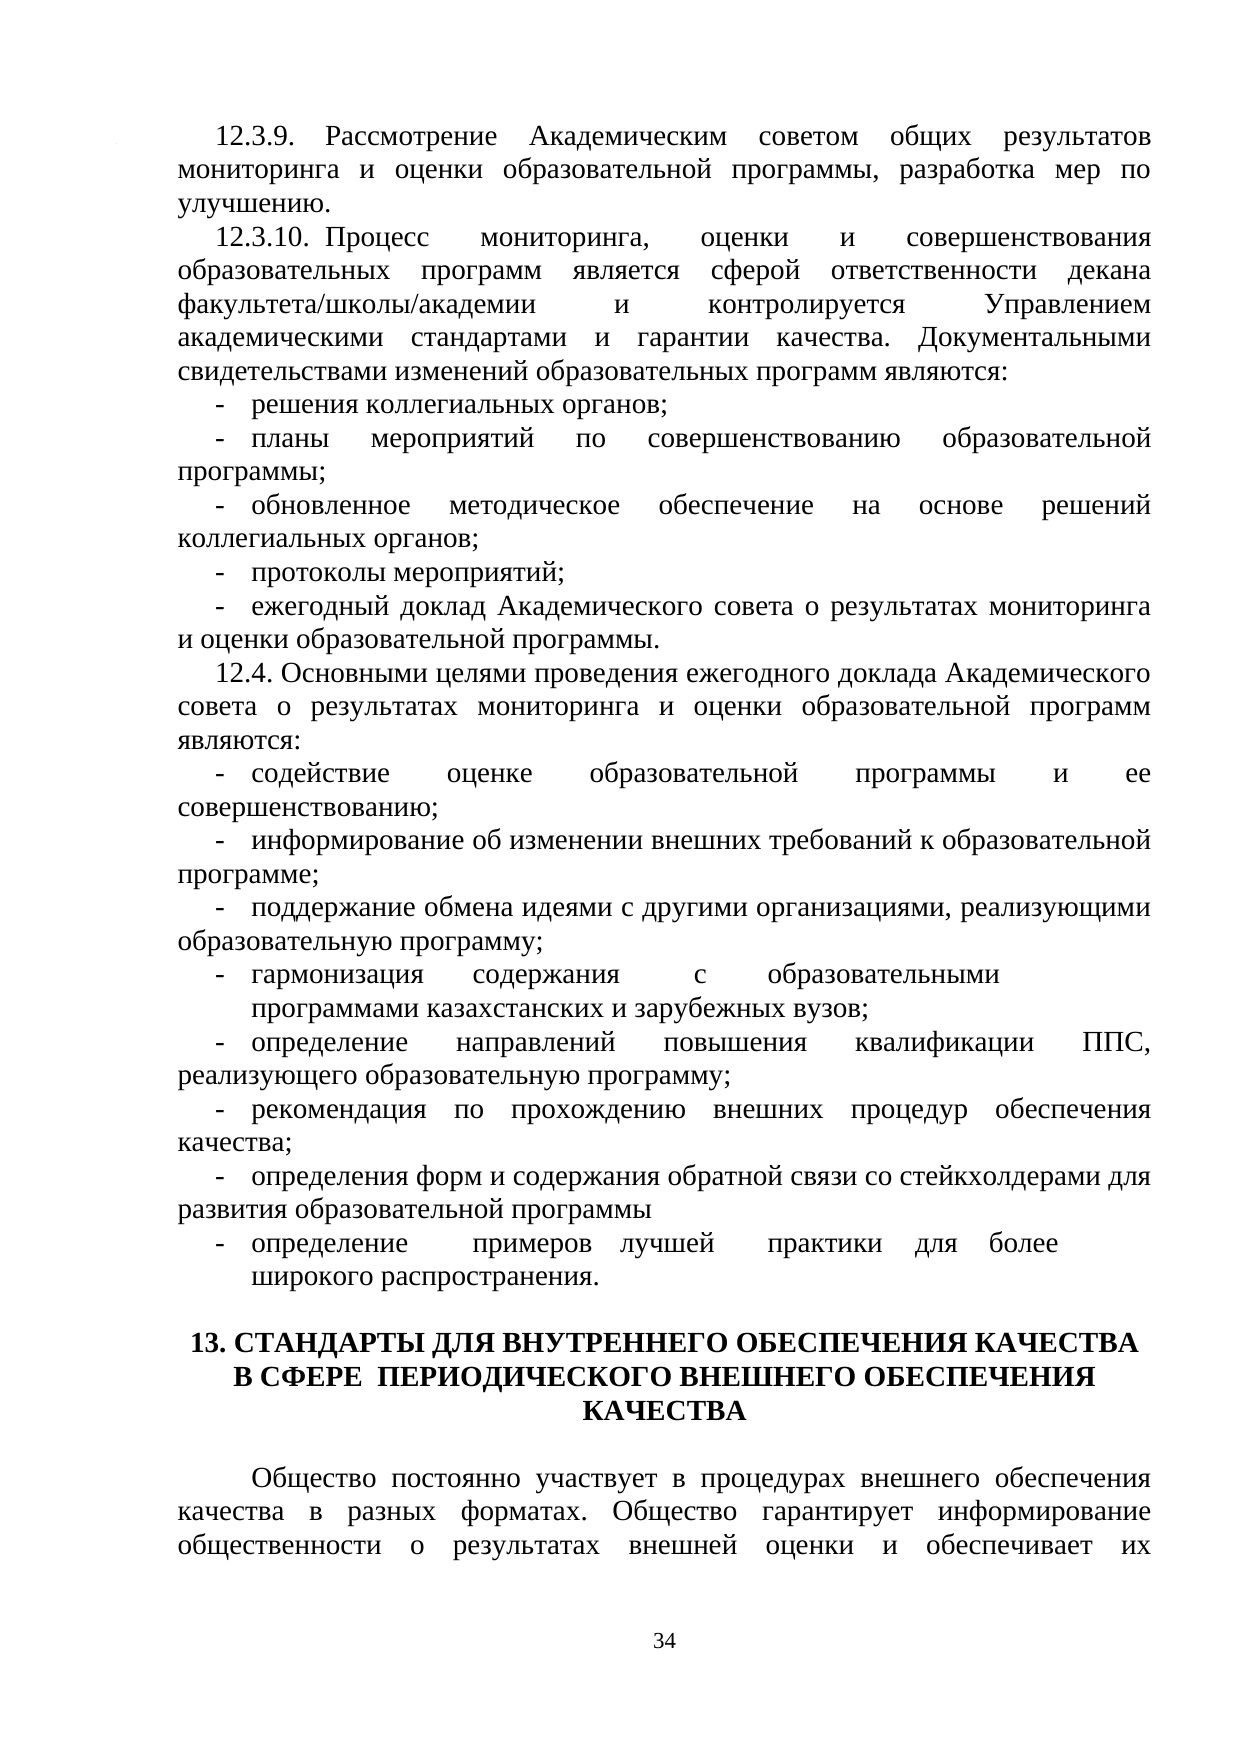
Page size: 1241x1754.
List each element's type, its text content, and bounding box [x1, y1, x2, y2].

text 12.3.10. Процесс мониторинга, оценки и совершенствования образовательных программ является сферой ответственности декана факультета/школы/академии и контролируется Управлением академическими стандартами и гарантии качества. Документальными свидетельствами изменений образовательных программ являются: [177, 219, 1152, 386]
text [177, 1460, 1152, 1560]
text - определение примеров лучшей практики для более широкого распространения. [177, 1225, 1152, 1292]
text - содействие оценке образовательной программы и ее совершенствованию; [177, 755, 1152, 822]
text - обновленное методическое обеспечение на основе решений коллегиальных органов; [177, 487, 1152, 554]
text - определения форм и содержания обратной связи со стейкхолдерами для развития образовательной программы [177, 1158, 1152, 1225]
text - поддержание обмена идеями с другими организациями, реализующими образовательную программу; [177, 889, 1152, 957]
text 12.4. Основными целями проведения ежегодного доклада Академического совета о результатах мониторинга и оценки образовательной программ являются: [177, 655, 1152, 755]
text - гармонизация содержания с образовательными программами казахстанских и зарубежных вузов; [177, 957, 1152, 1024]
text - протоколы мероприятий; [177, 554, 1152, 588]
text 12.3.9. Рассмотрение Академическим советом общих результатов мониторинга и оценки образовательной программы, разработка мер по улучшению. [177, 118, 1152, 219]
text 13. СТАНДАРТЫ ДЛЯ ВНУТРЕННЕГО ОБЕСПЕЧЕНИЯ КАЧЕСТВА В СФЕРЕ ПЕРИОДИЧЕСКОГО ВНЕШНЕГО ОБЕСПЕЧЕНИЯ КАЧЕСТВА [177, 1326, 1152, 1426]
text - рекомендация по прохождению внешних процедур обеспечения качества; [177, 1091, 1152, 1158]
text - определение направлений повышения квалификации ППС, реализующего образовательную программу; [177, 1024, 1152, 1091]
text - планы мероприятий по совершенствованию образовательной программы; [177, 420, 1152, 487]
text - решения коллегиальных органов; [177, 386, 1152, 420]
text - ежегодный доклад Академического совета о результатах мониторинга и оценки образовательной программы. [177, 588, 1152, 655]
text - информирование об изменении внешних требований к образовательной программе; [177, 822, 1152, 889]
